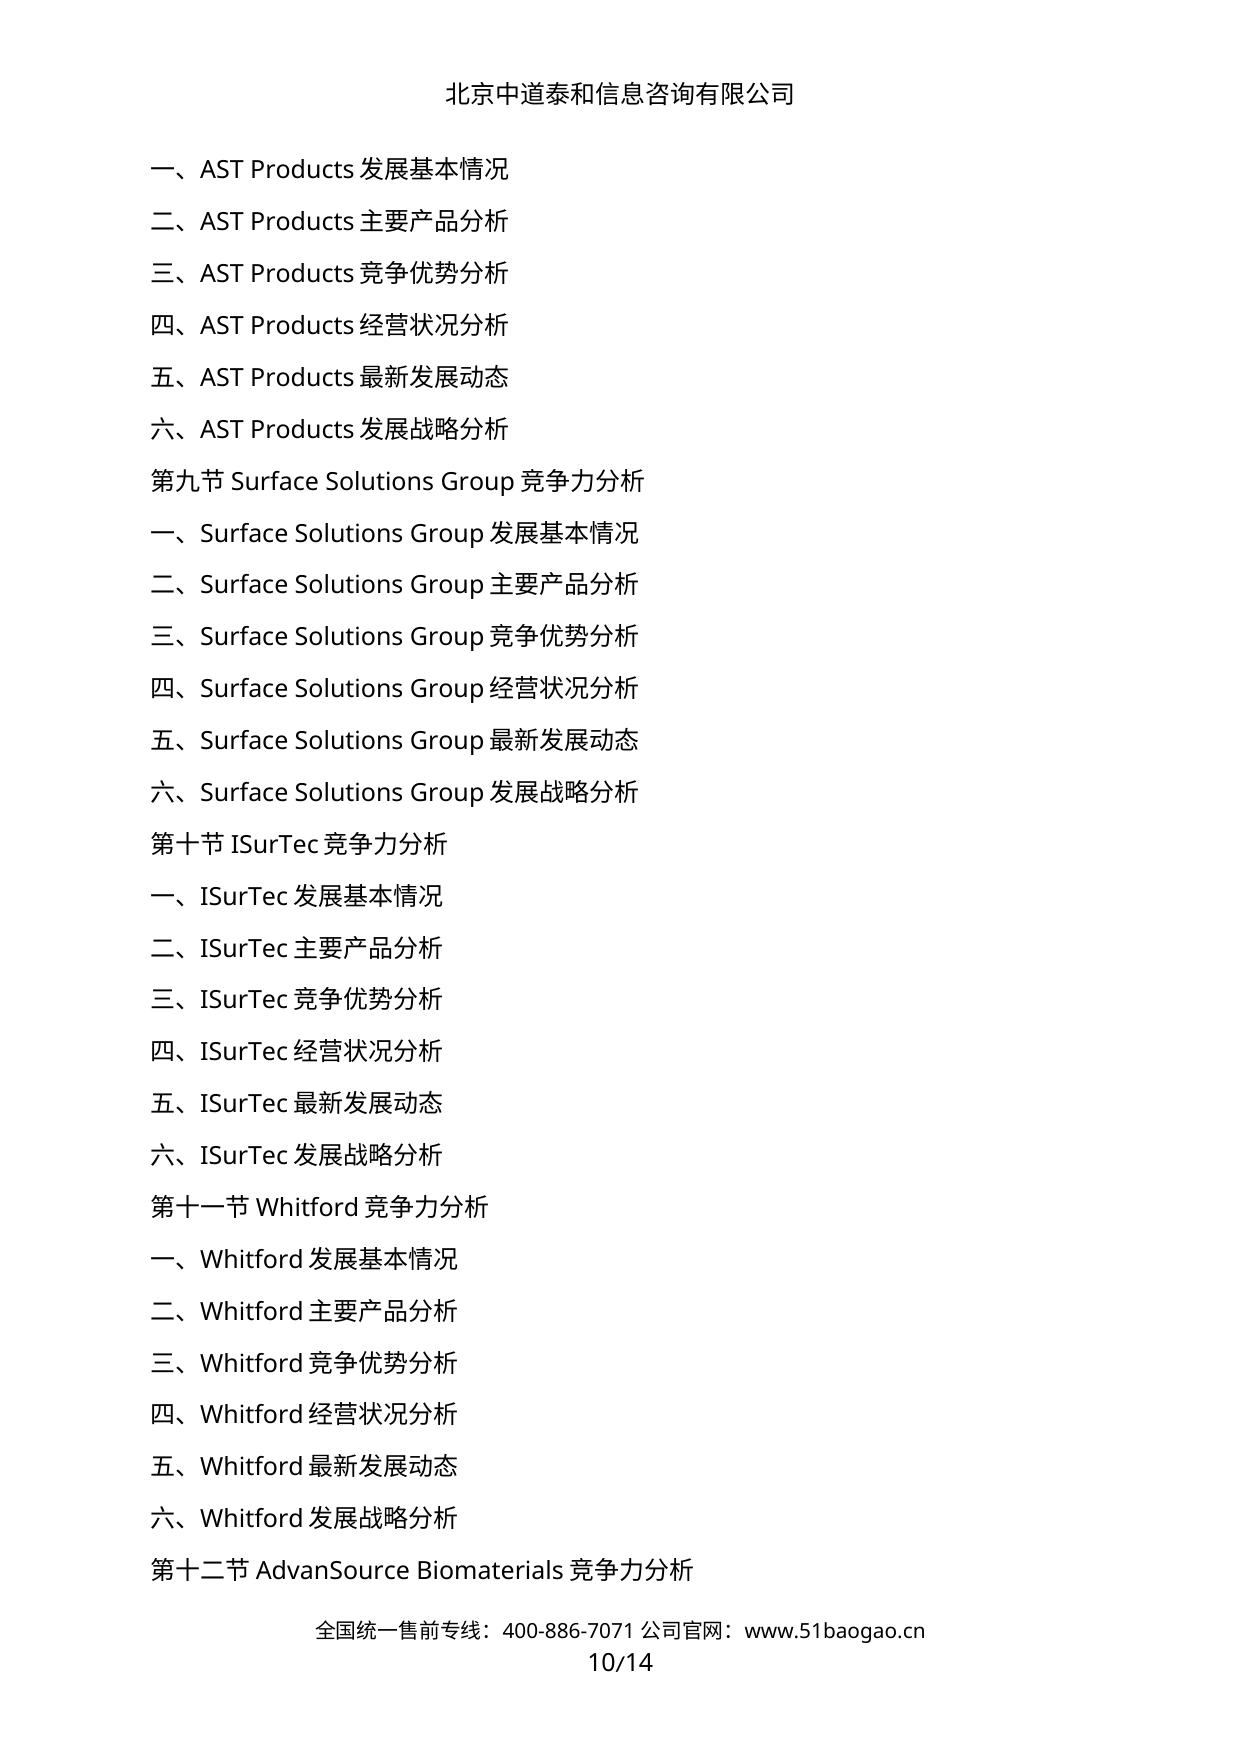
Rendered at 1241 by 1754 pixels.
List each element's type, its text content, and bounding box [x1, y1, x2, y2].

text 二、ISurTec主要产品分析 [150, 928, 1090, 964]
text 一、Whitford发展基本情况 [150, 1239, 1090, 1276]
text 一、ISurTec发展基本情况 [150, 876, 1090, 912]
text 三、ISurTec竞争优势分析 [150, 980, 1090, 1016]
text 四、AST Products经营状况分析 [150, 306, 1090, 342]
text 三、Surface Solutions Group竞争优势分析 [150, 617, 1090, 653]
text 二、Whitford主要产品分析 [150, 1291, 1090, 1327]
text 二、Surface Solutions Group主要产品分析 [150, 565, 1090, 601]
text 二、AST Products主要产品分析 [150, 202, 1090, 238]
text 四、ISurTec经营状况分析 [150, 1032, 1090, 1068]
text 第十节 ISurTec竞争力分析 [150, 824, 1090, 861]
text 第十二节 AdvanSource Biomaterials竞争力分析 [150, 1551, 1090, 1587]
text 三、AST Products竞争优势分析 [150, 254, 1090, 290]
text 一、AST Products发展基本情况 [150, 150, 1090, 186]
text 六、AST Products发展战略分析 [150, 409, 1090, 446]
text 五、AST Products最新发展动态 [150, 357, 1090, 394]
text 五、Whitford最新发展动态 [150, 1447, 1090, 1483]
text 六、ISurTec发展战略分析 [150, 1136, 1090, 1172]
text 四、Surface Solutions Group经营状况分析 [150, 669, 1090, 705]
text 五、ISurTec最新发展动态 [150, 1084, 1090, 1120]
text 五、Surface Solutions Group最新发展动态 [150, 721, 1090, 757]
text 一、Surface Solutions Group发展基本情况 [150, 513, 1090, 549]
text 六、Surface Solutions Group发展战略分析 [150, 772, 1090, 809]
text 第十一节 Whitford竞争力分析 [150, 1187, 1090, 1224]
text 第九节 Surface Solutions Group竞争力分析 [150, 461, 1090, 497]
text 四、Whitford经营状况分析 [150, 1395, 1090, 1431]
text 六、Whitford发展战略分析 [150, 1499, 1090, 1535]
text 三、Whitford竞争优势分析 [150, 1343, 1090, 1379]
